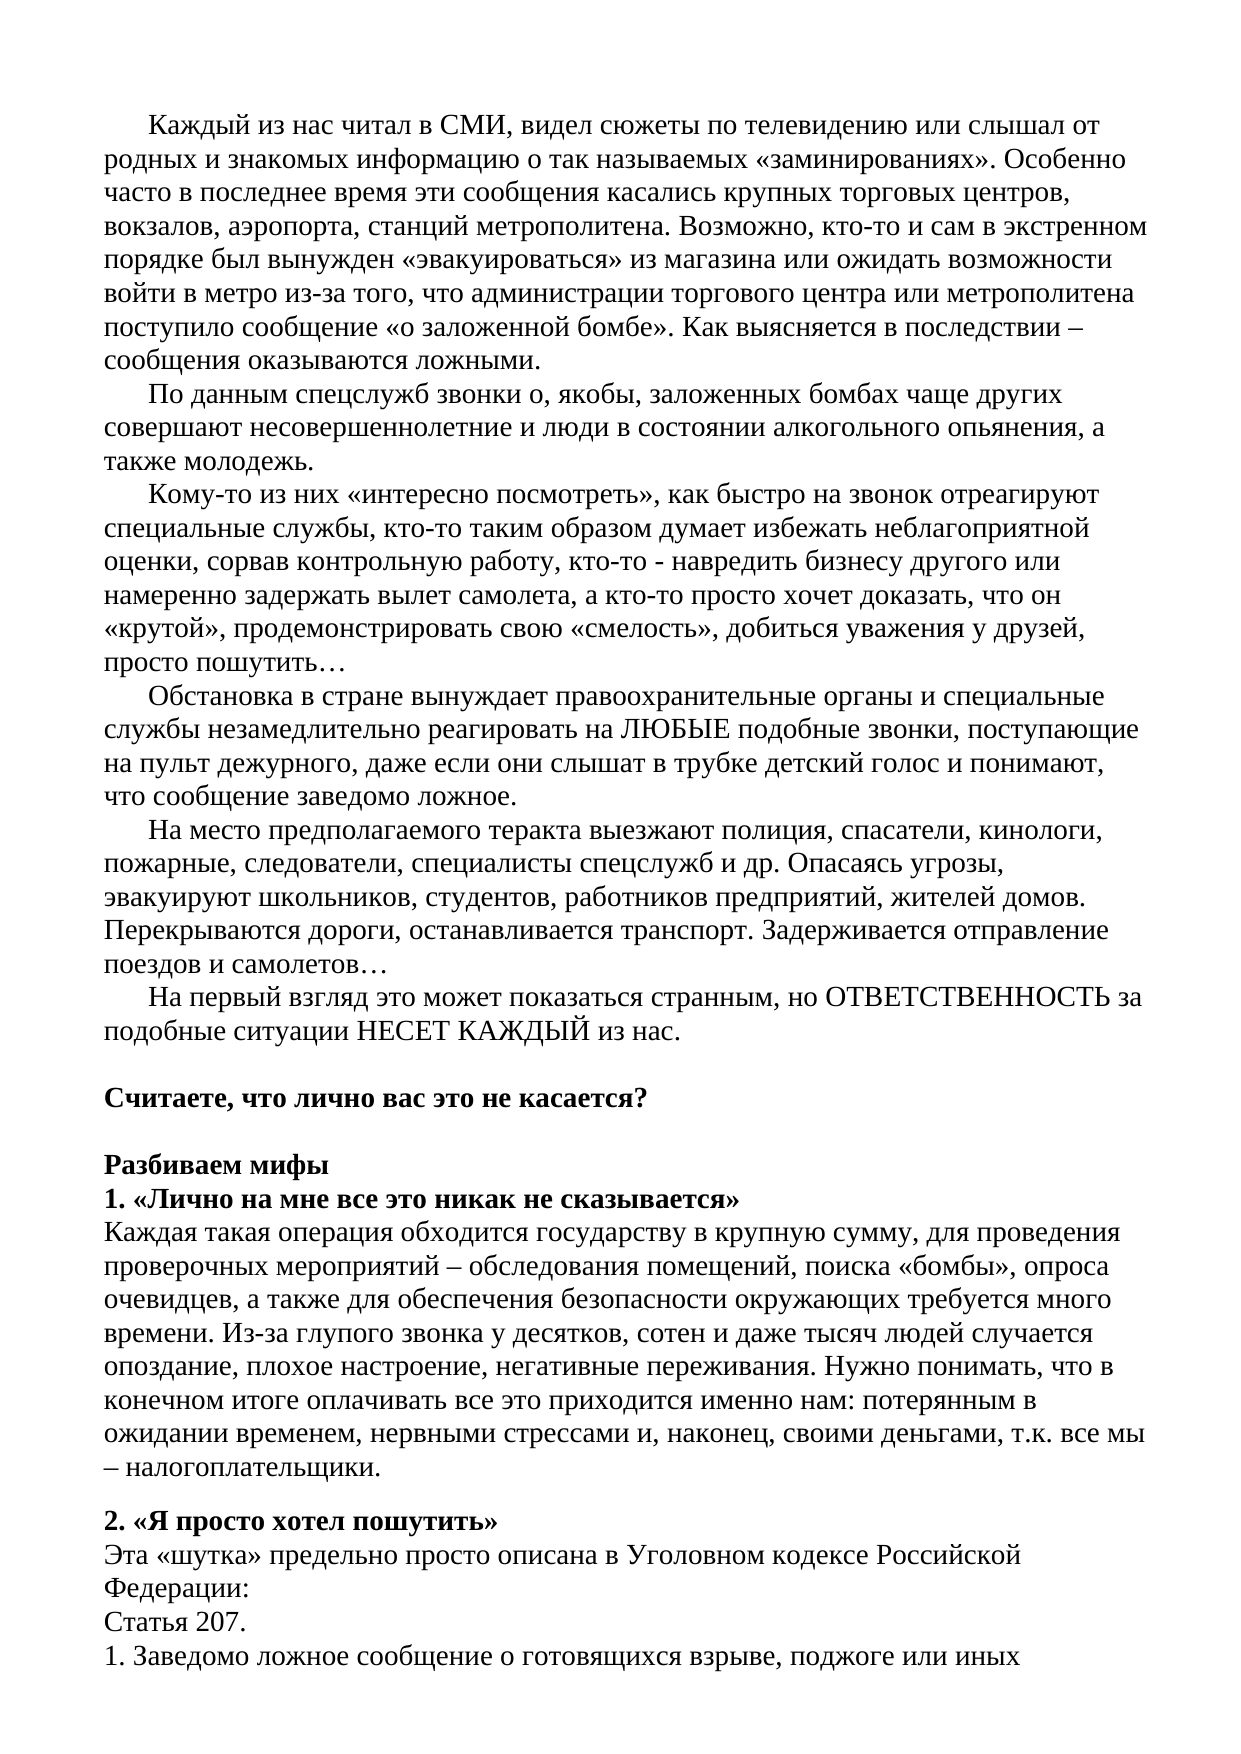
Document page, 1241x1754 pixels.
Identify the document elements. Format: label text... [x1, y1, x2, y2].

text Каждая такая операция обходится государству в крупную сумму, для проведения проверочных мероприятий – обследования помещений, поиска «бомбы», опроса очевидцев, а также для обеспечения безопасности окружающих требуется много времени. Из-за глупого звонка у десятков, сотен и даже тысяч людей случается опоздание, плохое настроение, негативные переживания. Нужно понимать, что в конечном итоге оплачивать все это приходится именно нам: потерянным в ожидании временем, нервными стрессами и, наконец, своими деньгами, т.к. все мы – налогоплательщики. [103, 1214, 1152, 1483]
text 2. «Я просто хотел пошутить» [103, 1503, 1152, 1537]
text Обстановка в стране вынуждает правоохранительные органы и специальные службы незамедлительно реагировать на ЛЮБЫЕ подобные звонки, поступающие на пульт дежурного, даже если они слышат в трубке детский голос и понимают, что сообщение заведомо ложное. [103, 678, 1152, 812]
text На первый взгляд это может показаться странным, но ОТВЕТСТВЕННОСТЬ за подобные ситуации НЕСЕТ КАЖДЫЙ из нас. [103, 979, 1152, 1047]
text На место предполагаемого теракта выезжают полиция, спасатели, кинологи, пожарные, следователи, специалисты спецслужб и др. Опасаясь угрозы, эвакуируют школьников, студентов, работников предприятий, жителей домов. Перекрываются дороги, останавливается транспорт. Задерживается отправление поездов и самолетов… [103, 812, 1152, 979]
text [103, 1537, 1152, 1671]
text По данным спецслужб звонки о, якобы, заложенных бомбах чаще других совершают несовершеннолетние и люди в состоянии алкогольного опьянения, а также молодежь. [103, 376, 1152, 476]
text Каждый из нас читал в СМИ, видел сюжеты по телевидению или слышал от родных и знакомых информацию о так называемых «заминированиях». Особенно часто в последнее время эти сообщения касались крупных торговых центров, вокзалов, аэропорта, станций метрополитена. Возможно, кто-то и сам в экстренном порядке был вынужден «эвакуироваться» из магазина или ожидать возможности войти в метро из-за того, что администрации торгового центра или метрополитена поступило сообщение «о заложенной бомбе». Как выясняется в последствии – сообщения оказываются ложными. [103, 107, 1152, 376]
text Кому-то из них «интересно посмотреть», как быстро на звонок отреагируют специальные службы, кто-то таким образом думает избежать неблагоприятной оценки, сорвав контрольную работу, кто-то - навредить бизнесу другого или намеренно задержать вылет самолета, а кто-то просто хочет доказать, что он «крутой», продемонстрировать свою «смелость», добиться уважения у друзей, просто пошутить… [103, 476, 1152, 678]
text 1. «Лично на мне все это никак не сказывается» [103, 1181, 1152, 1214]
text Считаете, что лично вас это не касается? [103, 1080, 1152, 1114]
text Разбиваем мифы [103, 1147, 1152, 1181]
